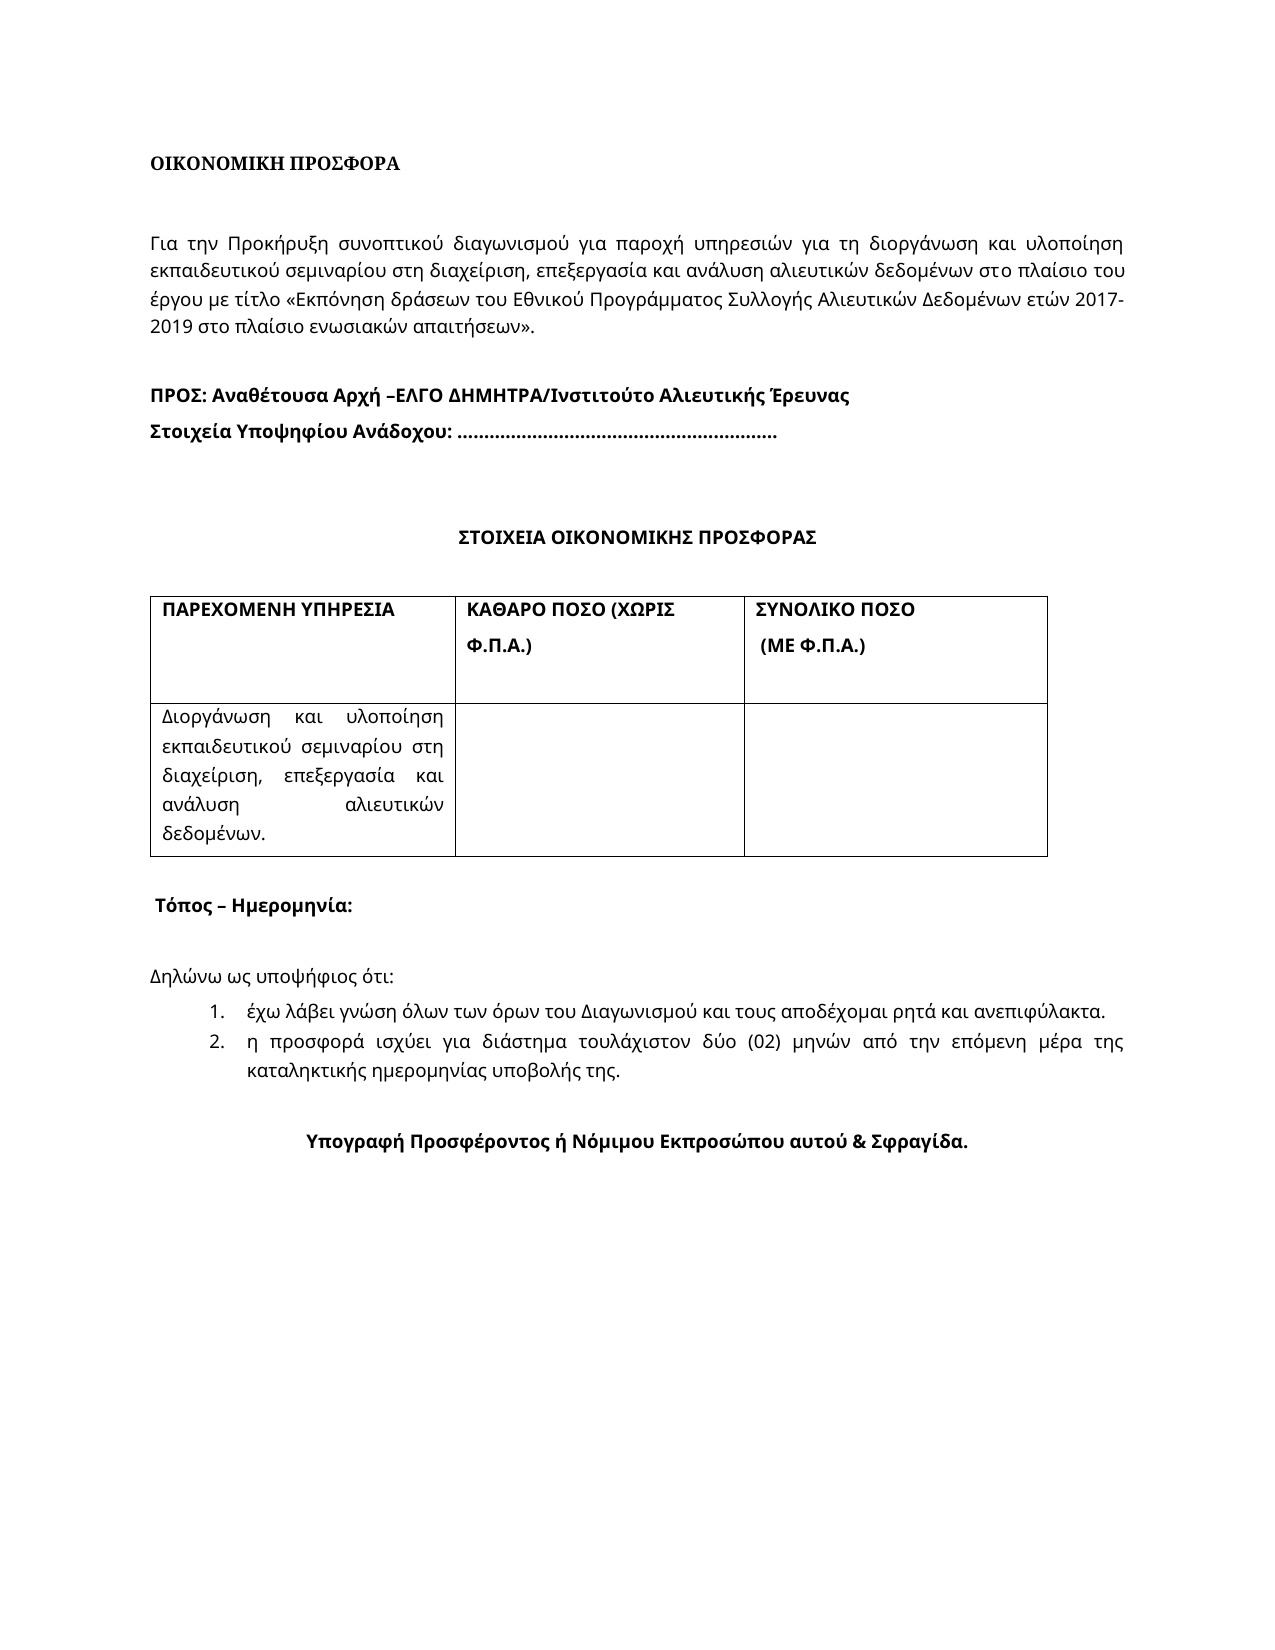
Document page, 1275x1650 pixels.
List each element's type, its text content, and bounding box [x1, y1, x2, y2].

text Για την Προκήρυξη συνοπτικού διαγωνισμού για παροχή υπηρεσιών για τη διοργάνωση και υλοποίηση εκπαιδευτικού σεμιναρίου στη διαχείριση, επεξεργασία και ανάλυση αλιευτικών δεδομένων στo πλαίσιο του έργου με τίτλο «Εκπόνηση δράσεων του Εθνικού Προγράμματος Συλλογής Αλιευτικών Δεδομένων ετών 2017-2019 στο πλαίσιο ενωσιακών απαιτήσεων». [150, 230, 1125, 339]
list έχω λάβει γνώση όλων των όρων του Διαγωνισμού και τους αποδέχομαι ρητά και ανεπιφύλακτα. [209, 999, 1125, 1024]
table_header ΠΑΡΕΧΟΜΕΝΗ ΥΠΗΡΕΣΙΑ [151, 597, 455, 703]
text Στοιχεία Υποψηφίου Ανάδοχου: …………………………………………………… [150, 418, 1125, 443]
list η προσφορά ισχύει για διάστημα τουλάχιστον δύο (02) μηνών από την επόμενη μέρα της καταληκτικής ημερομηνίας υποβολής της. [209, 1028, 1125, 1083]
table_cell [745, 704, 1047, 856]
text ΣΤΟΙΧΕΙΑ ΟΙΚΟΝΟΜΙΚΗΣ ΠΡΟΣΦΟΡΑΣ [150, 524, 1125, 550]
table_cell [456, 704, 744, 856]
text ΠΡΟΣ: Αναθέτουσα Αρχή –ΕΛΓΟ ΔΗΜΗΤΡΑ/Ινστιτούτο Αλιευτικής Έρευνας [150, 382, 1125, 408]
table_header ΚΑΘΑΡΟ ΠΟΣΟ (ΧΩΡΙΣ Φ.Π.Α.) [456, 597, 744, 703]
table_header ΣΥΝΟΛΙΚΟ ΠΟΣΟ (ΜΕ Φ.Π.Α.) [745, 597, 1047, 703]
text Υπογραφή Προσφέροντος ή Νόμιμου Εκπροσώπου αυτού & Σφραγίδα. [150, 1128, 1125, 1154]
text Δηλώνω ως υποψήφιος ότι: [150, 963, 1125, 989]
table_cell Διοργάνωση και υλοποίηση εκπαιδευτικού σεμιναρίου στη διαχείριση, επεξεργασία και ανάλυση αλιευτικών δεδομένων. [151, 704, 455, 856]
text ΟΙΚΟΝΟΜΙΚΗ ΠΡΟΣΦΟΡΑ [150, 150, 1125, 176]
text Τόπος – Ημερομηνία: [150, 892, 1125, 918]
